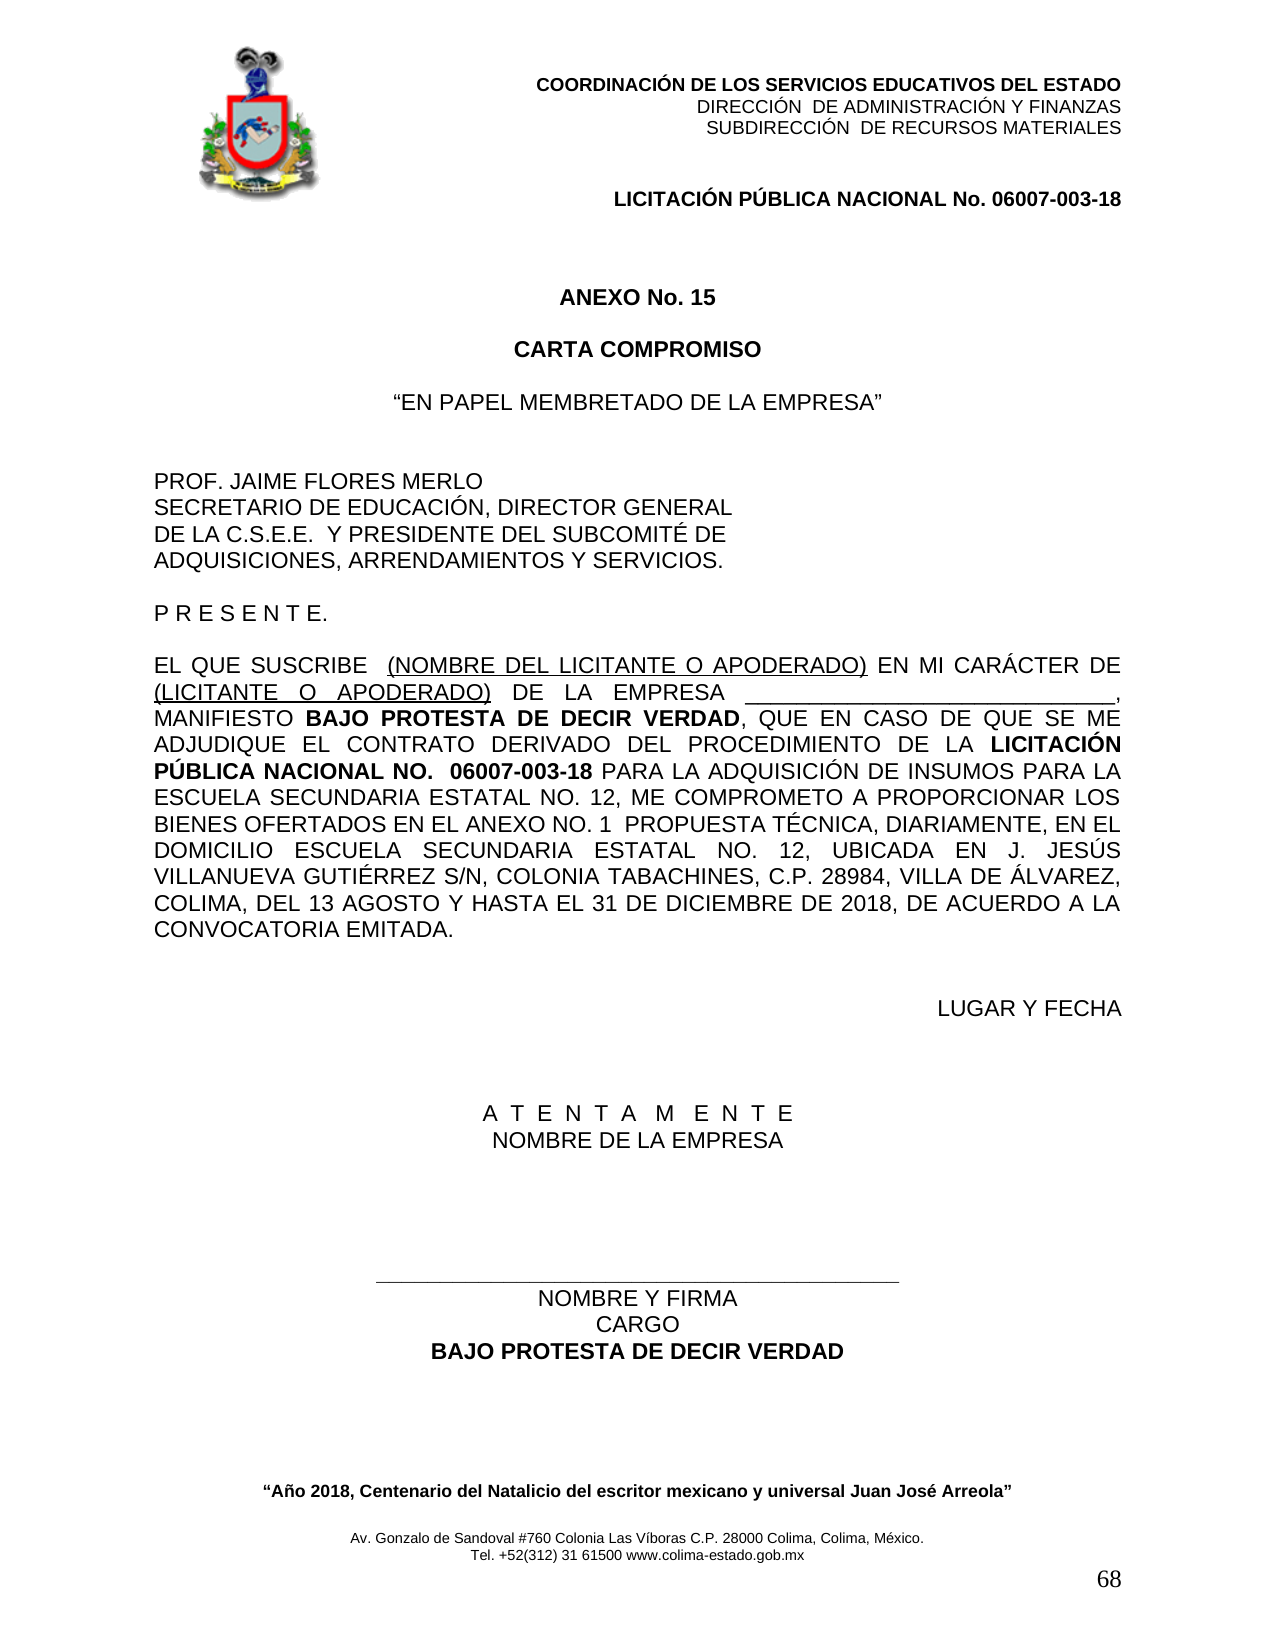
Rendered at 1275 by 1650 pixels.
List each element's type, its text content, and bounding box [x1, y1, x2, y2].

text PROF. JAIME FLORES MERLO [153, 468, 1121, 494]
text ANEXO No. 15 [153, 283, 1121, 310]
text CARGO [153, 1311, 1121, 1338]
text A T E N T A M E N T E [153, 1100, 1121, 1127]
text CARTA COMPROMISO [153, 336, 1121, 362]
text EL QUE SUSCRIBE (NOMBRE DEL LICITANTE O APODERADO) EN MI CARÁCTER DE (LICITANTE O APODERADO) DE LA EMPRESA _____________________________, MANIFIESTO BAJO PROTESTA DE DECIR VERDAD, QUE EN CASO DE QUE SE ME ADJUDIQUE EL CONTRATO DERIVADO DEL PROCEDIMIENTO DE LA LICITACIÓN PÚBLICA NACIONAL NO. 06007-003-18 PARA LA ADQUISICIÓN DE INSUMOS PARA LA ESCUELA SECUNDARIA ESTATAL NO. 12, ME COMPROMETO A PROPORCIONAR LOS BIENES OFERTADOS EN EL ANEXO NO. 1 PROPUESTA TÉCNICA, DIARIAMENTE, EN EL DOMICILIO ESCUELA SECUNDARIA ESTATAL NO. 12, UBICADA EN J. JESÚS VILLANUEVA GUTIÉRREZ S/N, COLONIA TABACHINES, C.P. 28984, VILLA DE ÁLVAREZ, COLIMA, DEL 13 AGOSTO Y HASTA EL 31 DE DICIEMBRE DE 2018, DE ACUERDO A LA CONVOCATORIA EMITADA. [153, 652, 1121, 942]
text _________________________________________ [153, 1258, 1121, 1285]
text BAJO PROTESTA DE DECIR VERDAD [153, 1338, 1121, 1364]
text DE LA C.S.E.E. Y PRESIDENTE DEL SUBCOMITÉ DE [153, 521, 1121, 547]
text NOMBRE Y FIRMA [153, 1285, 1121, 1311]
text LUGAR Y FECHA [153, 995, 1121, 1021]
text ADQUISICIONES, ARRENDAMIENTOS Y SERVICIOS. [153, 547, 1121, 573]
text “EN PAPEL MEMBRETADO DE LA EMPRESA” [153, 389, 1121, 415]
text P R E S E N T E. [153, 600, 1121, 626]
text NOMBRE DE LA EMPRESA [153, 1127, 1121, 1153]
picture [185, 30, 332, 218]
text SECRETARIO DE EDUCACIÓN, DIRECTOR GENERAL [153, 494, 1121, 521]
